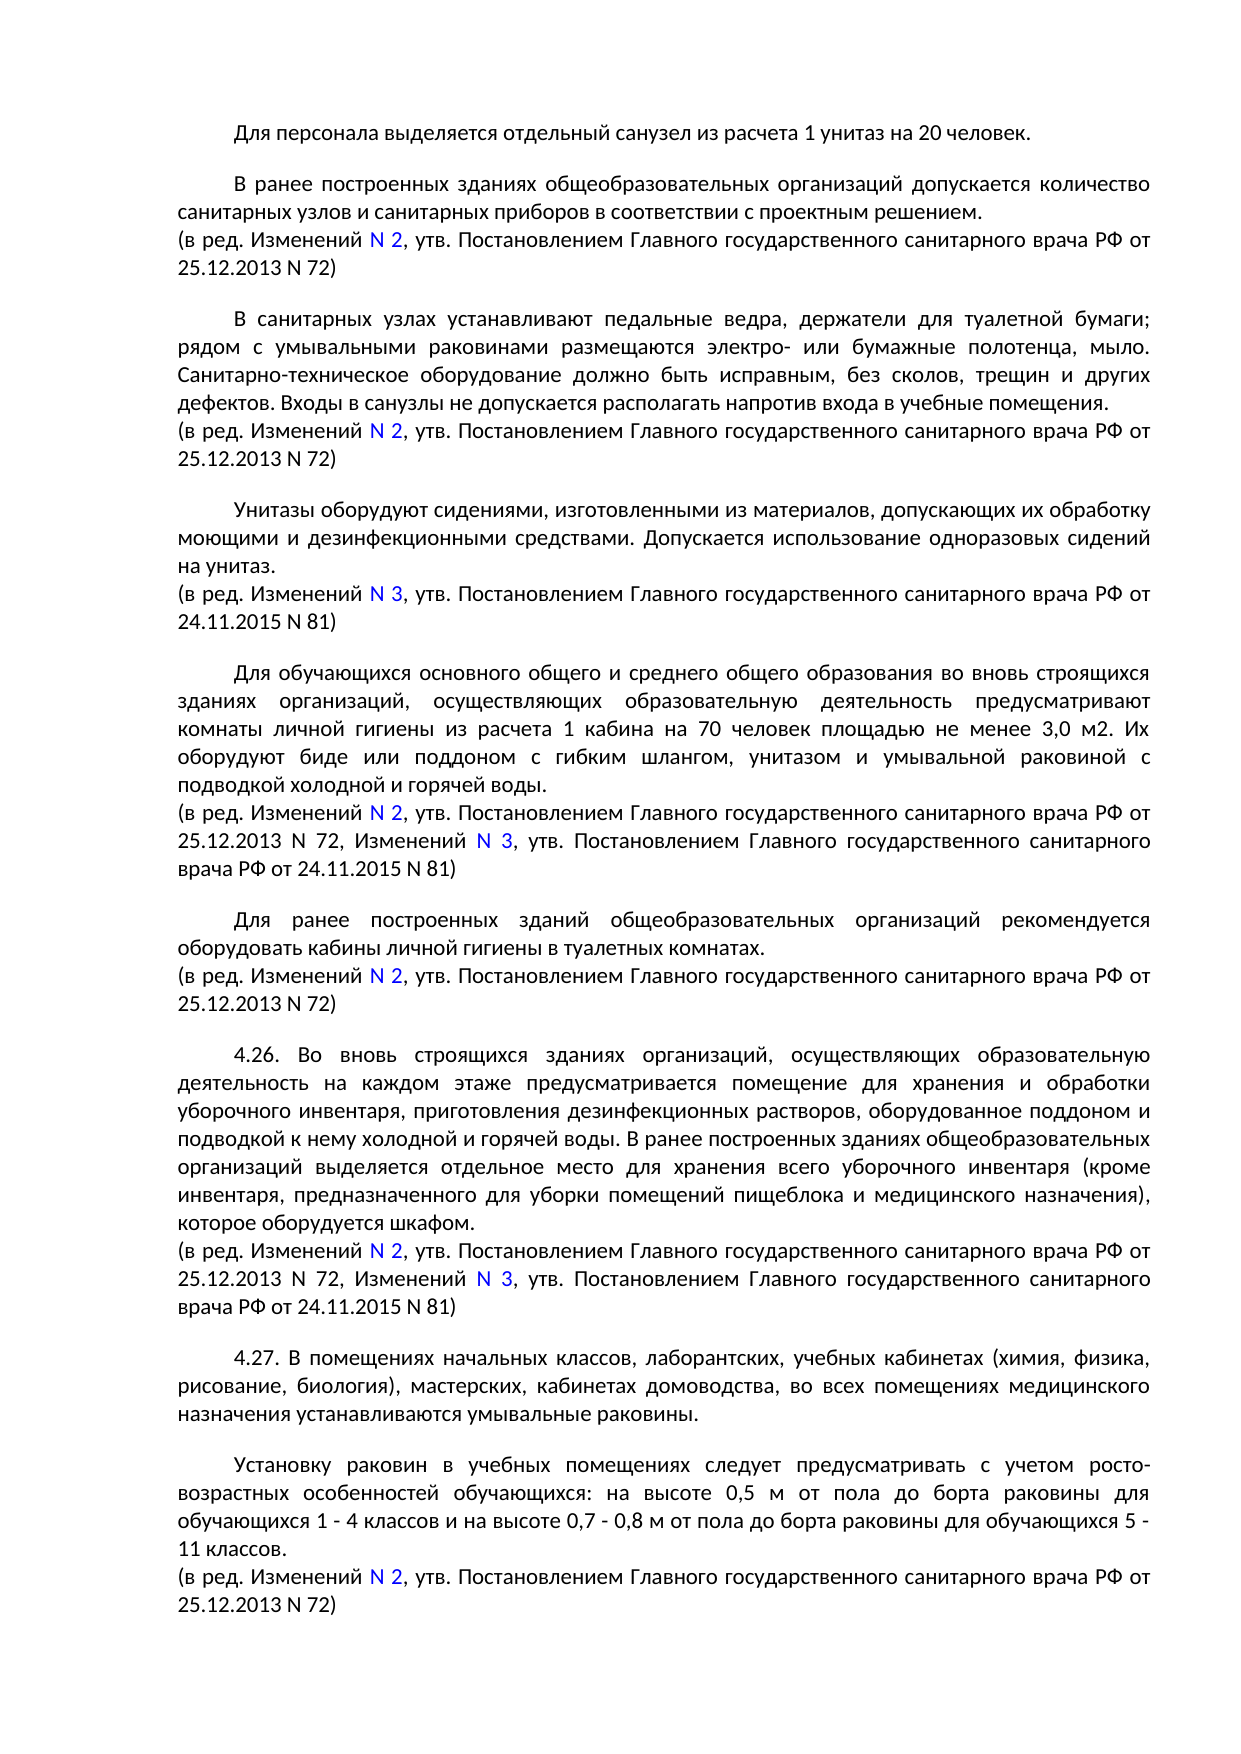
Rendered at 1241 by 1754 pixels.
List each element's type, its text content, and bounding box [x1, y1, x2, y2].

text Для обучающихся основного общего и среднего общего образования во вновь строящихся зданиях организаций, осуществляющих образовательную деятельность предусматривают комнаты личной гигиены из расчета 1 кабина на 70 человек площадью не менее 3,0 м2. Их оборудуют биде или поддоном с гибким шлангом, унитазом и умывальной раковиной с подводкой холодной и горячей воды. [177, 658, 1152, 798]
text В санитарных узлах устанавливают педальные ведра, держатели для туалетной бумаги; рядом с умывальными раковинами размещаются электро- или бумажные полотенца, мыло. Санитарно-техническое оборудование должно быть исправным, без сколов, трещин и других дефектов. Входы в санузлы не допускается располагать напротив входа в учебные помещения. [177, 304, 1152, 416]
text (в ред. Изменений N 2, утв. Постановлением Главного государственного санитарного врача РФ от 25.12.2013 N 72) [177, 416, 1152, 472]
text (в ред. Изменений N 2, утв. Постановлением Главного государственного санитарного врача РФ от 25.12.2013 N 72) [177, 225, 1152, 281]
text Унитазы оборудуют сидениями, изготовленными из материалов, допускающих их обработку моющими и дезинфекционными средствами. Допускается использование одноразовых сидений на унитаз. [177, 495, 1152, 579]
text (в ред. Изменений N 2, утв. Постановлением Главного государственного санитарного врача РФ от 25.12.2013 N 72) [177, 961, 1152, 1017]
text Для ранее построенных зданий общеобразовательных организаций рекомендуется оборудовать кабины личной гигиены в туалетных комнатах. [177, 905, 1152, 961]
text В ранее построенных зданиях общеобразовательных организаций допускается количество санитарных узлов и санитарных приборов в соответствии с проектным решением. [177, 169, 1152, 225]
text Установку раковин в учебных помещениях следует предусматривать с учетом росто-возрастных особенностей обучающихся: на высоте 0,5 м от пола до борта раковины для обучающихся 1 - 4 классов и на высоте 0,7 - 0,8 м от пола до борта раковины для обучающихся 5 - 11 классов. [177, 1450, 1152, 1562]
text (в ред. Изменений N 3, утв. Постановлением Главного государственного санитарного врача РФ от 24.11.2015 N 81) [177, 579, 1152, 635]
text (в ред. Изменений N 2, утв. Постановлением Главного государственного санитарного врача РФ от 25.12.2013 N 72) [177, 1562, 1152, 1618]
text Для персонала выделяется отдельный санузел из расчета 1 унитаз на 20 человек. [177, 118, 1152, 146]
text 4.26. Во вновь строящихся зданиях организаций, осуществляющих образовательную деятельность на каждом этаже предусматривается помещение для хранения и обработки уборочного инвентаря, приготовления дезинфекционных растворов, оборудованное поддоном и подводкой к нему холодной и горячей воды. В ранее построенных зданиях общеобразовательных организаций выделяется отдельное место для хранения всего уборочного инвентаря (кроме инвентаря, предназначенного для уборки помещений пищеблока и медицинского назначения), которое оборудуется шкафом. [177, 1040, 1152, 1236]
text 4.27. В помещениях начальных классов, лаборантских, учебных кабинетах (химия, физика, рисование, биология), мастерских, кабинетах домоводства, во всех помещениях медицинского назначения устанавливаются умывальные раковины. [177, 1343, 1152, 1427]
